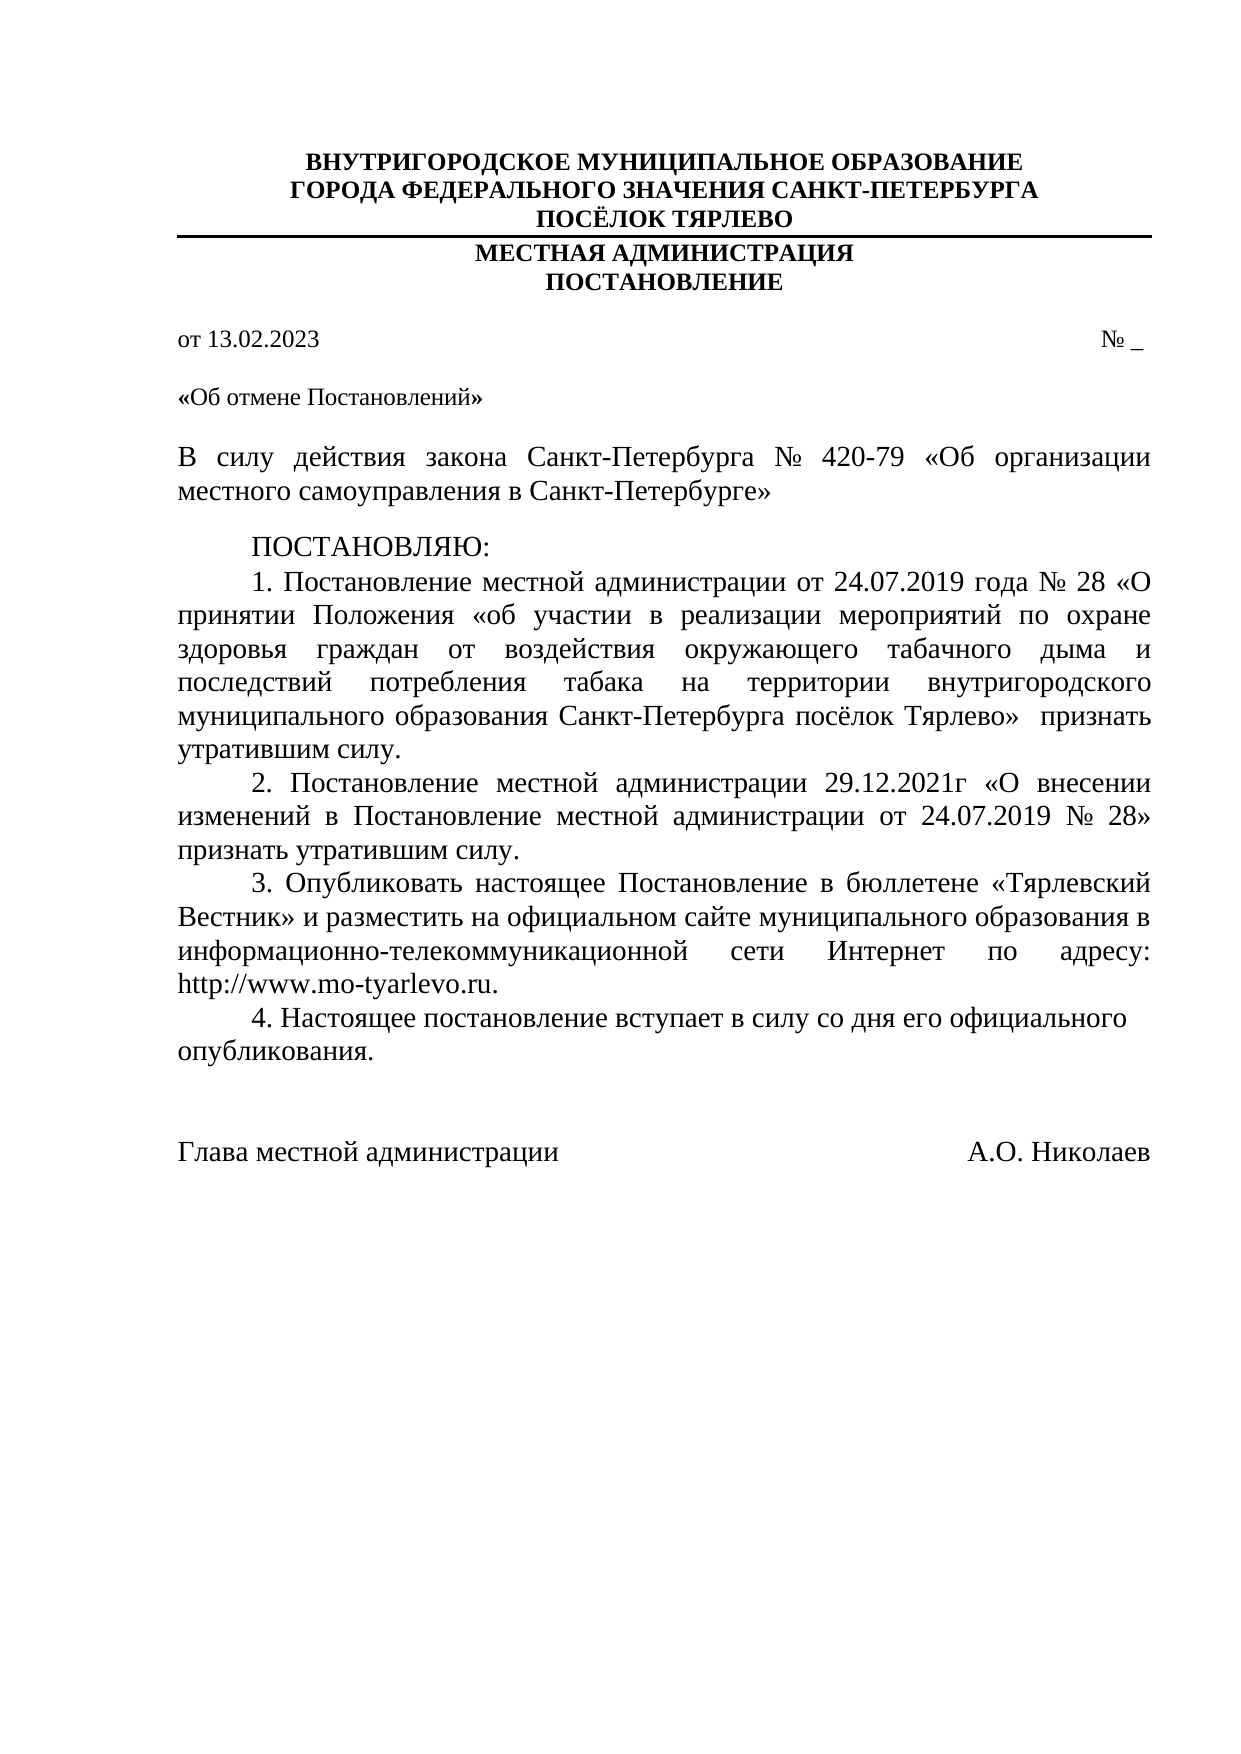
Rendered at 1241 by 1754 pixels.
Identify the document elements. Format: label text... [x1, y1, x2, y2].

text 4. Настоящее постановление вступает в силу со дня его официального опубликования. [177, 1000, 1152, 1067]
text ВНУТРИГОРОДСКОЕ МУНИЦИПАЛЬНОЕ ОБРАЗОВАНИЕ [177, 147, 1152, 176]
text ПОСЁЛОК ТЯРЛЕВО [177, 204, 1152, 235]
text 1. Постановление местной администрации от 24.07.2019 года № 28 «О принятии Положения «об участии в реализации мероприятий по охране здоровья граждан от воздействия окружающего табачного дыма и последствий потребления табака на территории внутригородского муниципального образования Санкт-Петербурга посёлок Тярлево» признать утратившим силу. [177, 564, 1152, 765]
text В силу действия закона Санкт-Петербурга № 420-79 «Об организации местного самоуправления в Санкт-Петербурге» [177, 439, 1152, 507]
text ГОРОДА ФЕДЕРАЛЬНОГО ЗНАЧЕНИЯ САНКТ-ПЕТЕРБУРГА [177, 176, 1152, 204]
text «Об отмене Постановлений» [177, 382, 1152, 411]
text от 13.02.2023 № _ [177, 324, 1152, 353]
text МЕСТНАЯ АДМИНИСТРАЦИЯ [177, 238, 1152, 267]
text ПОСТАНОВЛЯЮ: [177, 530, 1152, 564]
text 3. Опубликовать настоящее Постановление в бюллетене «Тярлевский Вестник» и разместить на официальном сайте муниципального образования в информационно-телекоммуникационной сети Интернет по адресу: http://www.mo-tyarlevo.ru. [177, 866, 1152, 1000]
text Глава местной администрации А.О. Николаев [177, 1134, 1152, 1167]
text 2. Постановление местной администрации 29.12.2021г «О внесении изменений в Постановление местной администрации от 24.07.2019 № 28» признать утратившим силу. [177, 765, 1152, 866]
text ПОСТАНОВЛЕНИЕ [177, 267, 1152, 296]
